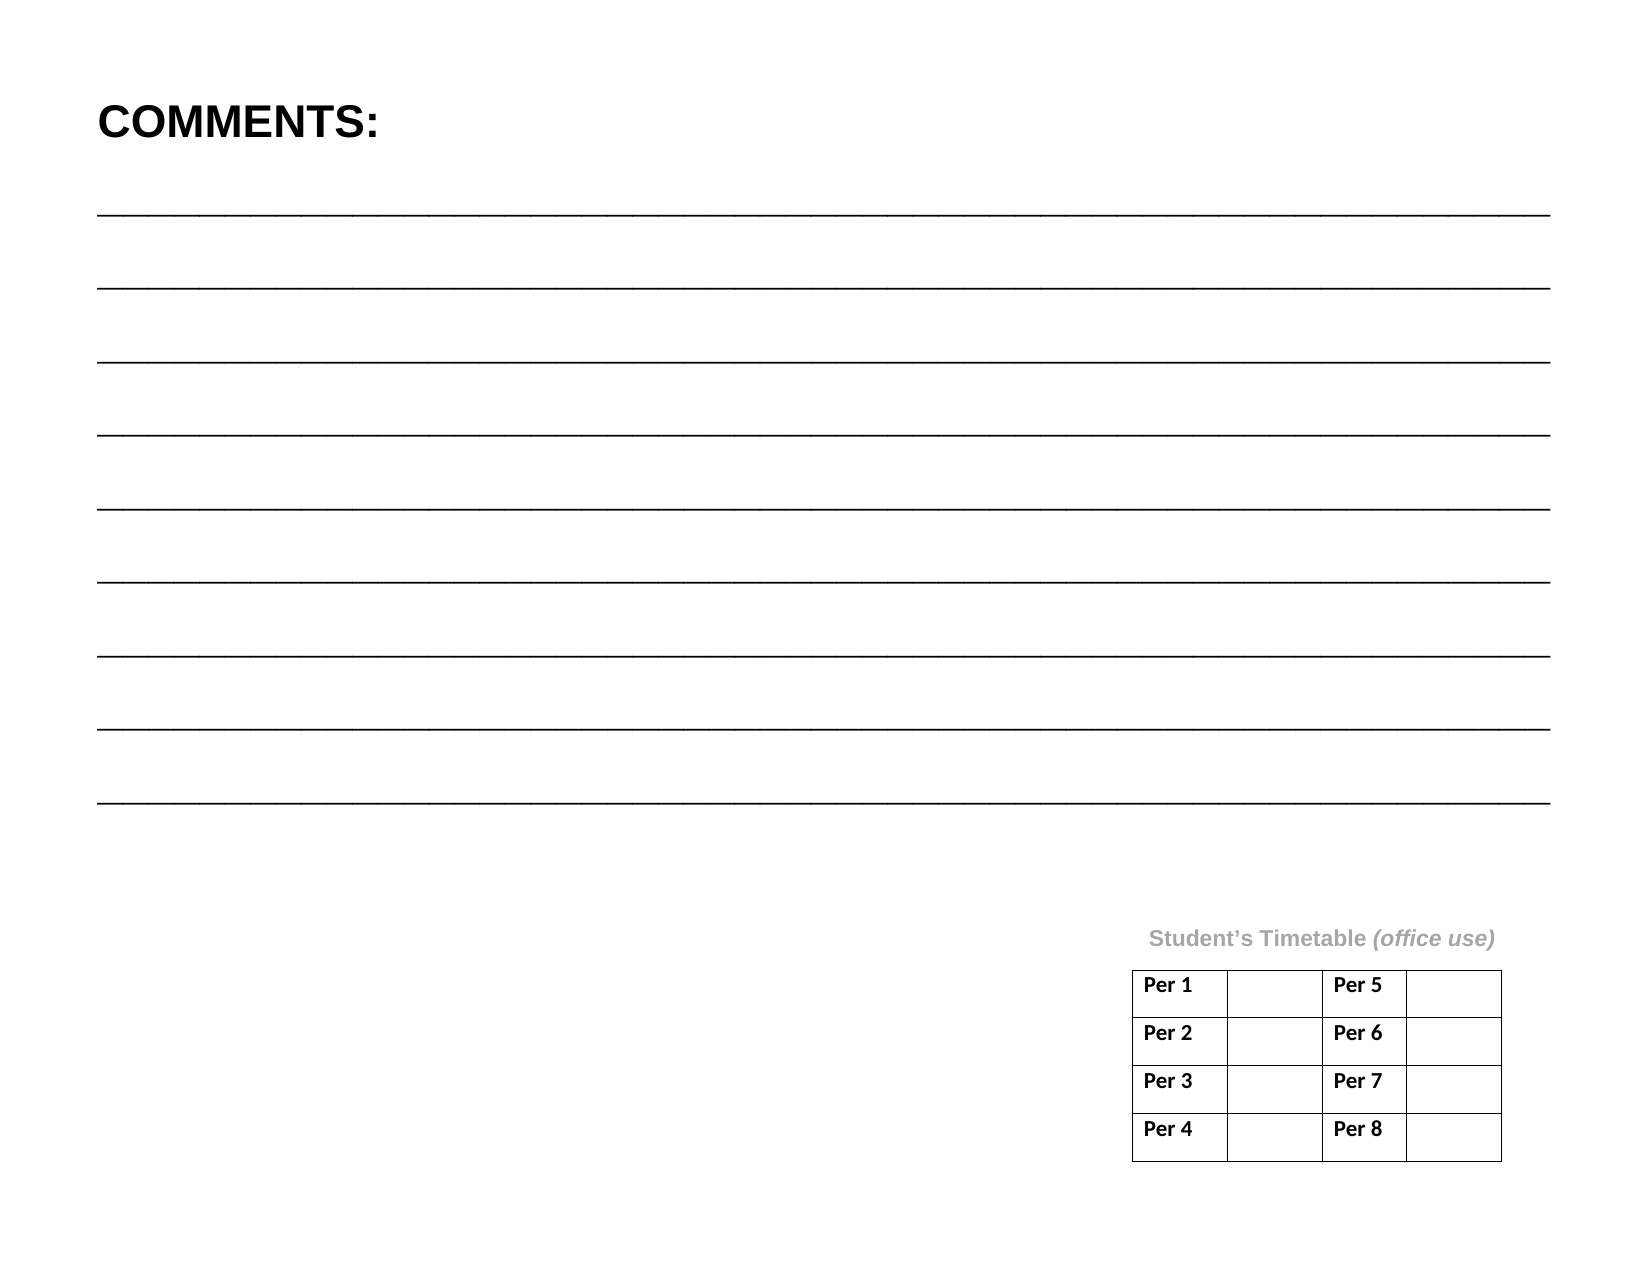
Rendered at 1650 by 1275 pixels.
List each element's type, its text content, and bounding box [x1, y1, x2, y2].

table_cell Per 8 [1323, 1114, 1406, 1161]
text _________________________________________________________ [97, 536, 1559, 588]
table_cell Per 6 [1323, 1018, 1406, 1065]
text _________________________________________________________ [97, 756, 1559, 809]
table_cell [1228, 1066, 1322, 1113]
table_cell [1407, 1114, 1501, 1161]
table_cell [1407, 1066, 1501, 1113]
text _________________________________________________________ [97, 389, 1559, 441]
table_cell Per 4 [1133, 1114, 1227, 1161]
table_header [1228, 971, 1322, 1017]
table_cell [1407, 1018, 1501, 1065]
text _________________________________________________________ [97, 315, 1559, 368]
table_cell Per 3 [1133, 1066, 1227, 1113]
table_cell Per 7 [1323, 1066, 1406, 1113]
text _________________________________________________________ [97, 609, 1559, 662]
text _________________________________________________________ [97, 462, 1559, 515]
table_header Per 5 [1323, 971, 1406, 1017]
text COMMENTS: [97, 94, 1559, 147]
table_header [1407, 971, 1501, 1017]
table_cell [1228, 1114, 1322, 1161]
text _________________________________________________________ [97, 168, 1559, 221]
text _________________________________________________________ [97, 683, 1559, 736]
table_cell Per 2 [1133, 1018, 1227, 1065]
table_cell [1228, 1018, 1322, 1065]
text Student’s Timetable (office use) [142, 903, 1520, 956]
table_header Per 1 [1133, 971, 1227, 1017]
text _________________________________________________________ [97, 242, 1559, 294]
